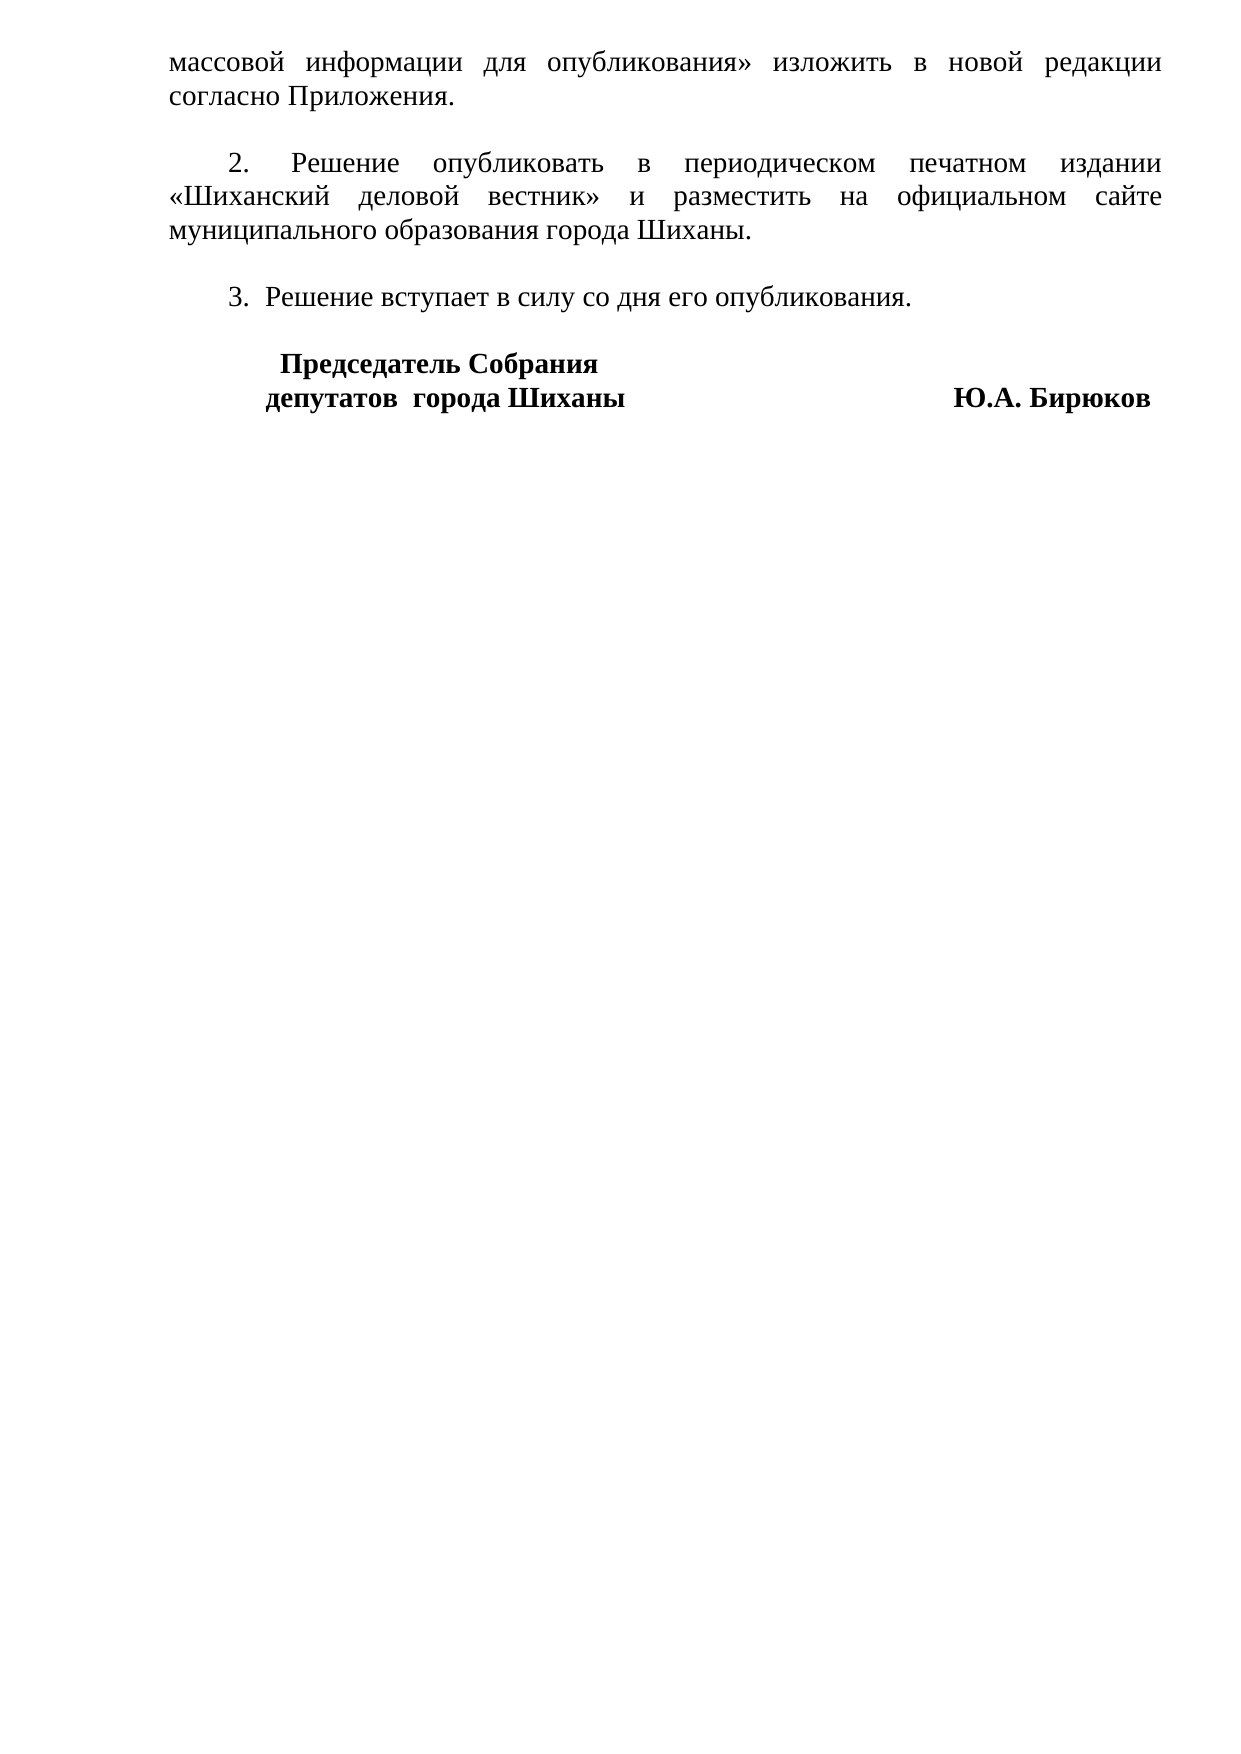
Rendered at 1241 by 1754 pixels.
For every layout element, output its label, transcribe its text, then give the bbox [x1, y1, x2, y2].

list депутатов города Шиханы Ю.А. Бирюков [265, 380, 1162, 413]
list Решение вступает в силу со дня его опубликования. [228, 279, 1162, 313]
list Председатель Собрания [265, 346, 1162, 380]
list Решение опубликовать в периодическом печатном издании «Шиханский деловой вестник» и разместить на официальном сайте муниципального образования города Шиханы. [169, 145, 1162, 246]
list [169, 44, 1162, 111]
